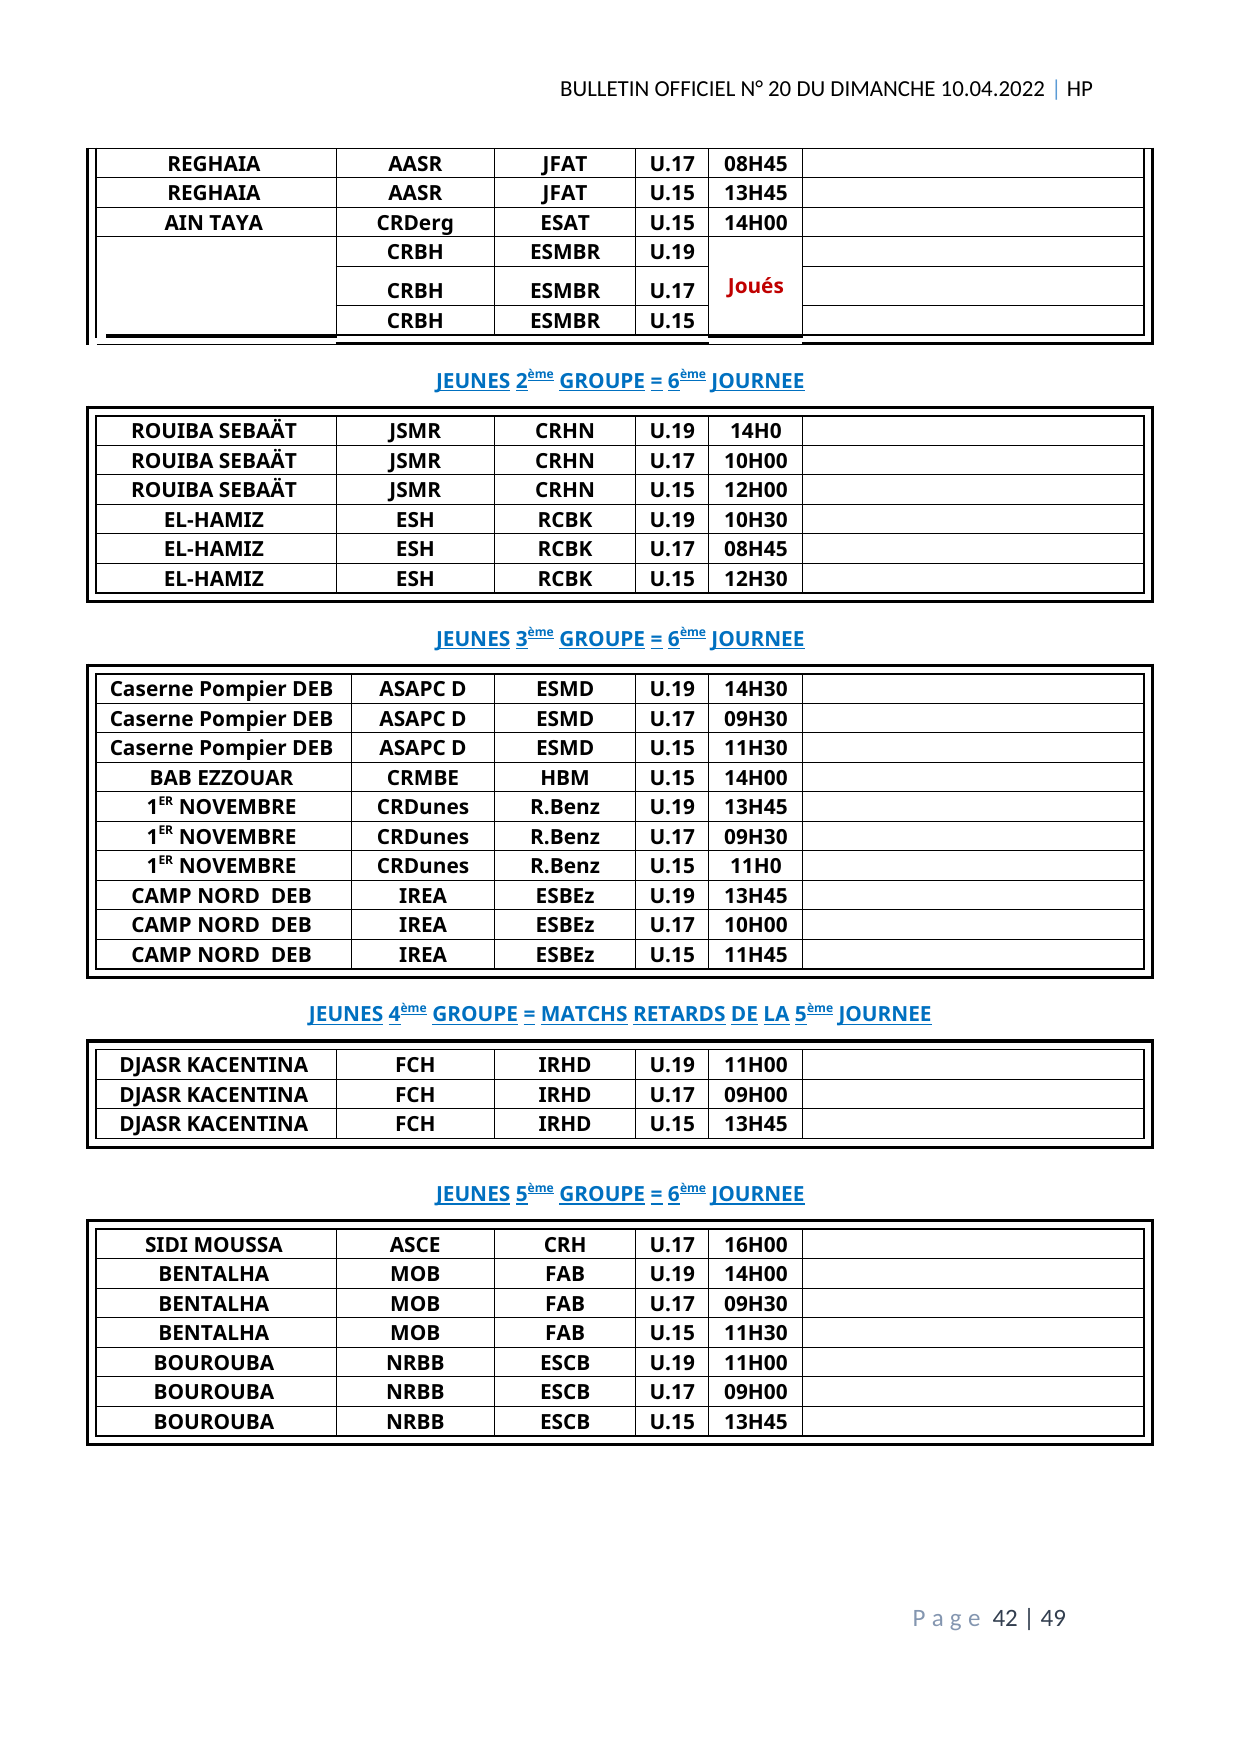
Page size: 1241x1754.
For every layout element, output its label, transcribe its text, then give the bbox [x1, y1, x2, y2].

table_header ROUIBA SEBAÄT [91, 409, 336, 445]
table_cell [803, 505, 1143, 533]
table_cell [1145, 533, 1149, 563]
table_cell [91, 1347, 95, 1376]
table_cell [803, 763, 1143, 791]
table_cell U.17 [636, 1289, 708, 1317]
table_cell 11H45 [709, 940, 802, 968]
table_cell [1145, 880, 1149, 909]
table_cell [803, 306, 1143, 334]
table_cell 10H30 [709, 505, 802, 533]
table_cell ESAT [495, 208, 635, 236]
table_cell U.19 [636, 237, 708, 266]
table_cell 08H45 [709, 534, 802, 563]
table_cell U.17 [636, 822, 708, 850]
table_cell [803, 822, 1143, 850]
table_header ESMD [495, 675, 635, 703]
table_cell [803, 267, 1143, 305]
table_cell 1ER NOVEMBRE [97, 822, 351, 850]
table_cell FAB [495, 1318, 635, 1347]
table_cell [91, 236, 95, 334]
table_cell [803, 792, 1143, 821]
table_cell U.15 [636, 208, 708, 236]
table_cell 12H30 [709, 564, 802, 592]
table_header U.19 [636, 417, 708, 445]
table_cell CRDunes [352, 851, 494, 880]
table_cell U.19 [636, 881, 708, 909]
table_cell Caserne Pompier DEB [97, 733, 351, 762]
table_cell U.15 [636, 733, 708, 762]
table_cell BENTALHA [97, 1259, 336, 1288]
table_header Caserne Pompier DEB [91, 667, 351, 703]
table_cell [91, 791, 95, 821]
table_cell CRBH [337, 237, 494, 266]
table_header U.19 [636, 1050, 708, 1079]
table_cell 10H00 [709, 910, 802, 939]
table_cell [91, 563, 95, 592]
table_cell U.15 [636, 763, 708, 791]
table_cell 1ER NOVEMBRE [97, 792, 351, 821]
table_cell [803, 910, 1143, 939]
table_header JSMR [337, 417, 494, 445]
table_cell [1145, 1079, 1149, 1108]
table_header DJASR KACENTINA [91, 1043, 336, 1079]
table_cell 09H30 [709, 1289, 802, 1317]
table_header [803, 409, 1149, 445]
table_cell JFAT [495, 149, 635, 177]
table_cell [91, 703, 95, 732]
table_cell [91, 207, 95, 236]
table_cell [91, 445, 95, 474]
table_cell U.17 [636, 534, 708, 563]
table_cell [1145, 563, 1149, 592]
table_cell ROUIBA SEBAÄT [97, 475, 336, 504]
table_cell [1145, 1376, 1149, 1406]
table_cell [1145, 149, 1149, 177]
table_cell 14H00 [709, 1259, 802, 1288]
table_cell AIN TAYA [97, 208, 336, 236]
table_cell CRHN [495, 446, 635, 474]
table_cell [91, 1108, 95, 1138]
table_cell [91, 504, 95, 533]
table_cell U.15 [636, 1318, 708, 1347]
table_cell 13H45 [709, 1407, 802, 1435]
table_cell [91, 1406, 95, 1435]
table_cell EL-HAMIZ [97, 505, 336, 533]
table_cell FAB [495, 1289, 635, 1317]
table_header 16H00 [709, 1230, 802, 1258]
table_cell [1145, 504, 1149, 533]
table_cell EL-HAMIZ [97, 564, 336, 592]
table_cell RCBK [495, 505, 635, 533]
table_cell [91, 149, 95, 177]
table_cell 14H00 [709, 763, 802, 791]
table_cell [803, 733, 1143, 762]
table_cell [1145, 1288, 1149, 1317]
table_cell U.15 [636, 178, 708, 207]
table_cell [1145, 1317, 1149, 1347]
table_cell ESMD [495, 733, 635, 762]
table_cell U.19 [636, 1259, 708, 1288]
table_cell Joués [709, 237, 802, 334]
table_cell U.19 [636, 1348, 708, 1376]
table_cell [1145, 1347, 1149, 1376]
table_cell [97, 237, 336, 334]
table_cell 09H30 [709, 822, 802, 850]
table_cell U.15 [636, 940, 708, 968]
table_cell [803, 1289, 1143, 1317]
table_cell [1145, 445, 1149, 474]
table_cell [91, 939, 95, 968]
table_cell [803, 446, 1143, 474]
table_cell FCH [337, 1080, 494, 1108]
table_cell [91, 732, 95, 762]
table_cell [1145, 732, 1149, 762]
table_cell 11H30 [709, 1318, 802, 1347]
table_header 14H0 [709, 417, 802, 445]
table_header U.19 [636, 675, 708, 703]
table_header [803, 667, 1149, 703]
table_header ASCE [337, 1230, 494, 1258]
table_cell ESCB [495, 1407, 635, 1435]
table_cell [1145, 1406, 1149, 1435]
table_cell ESBEz [495, 940, 635, 968]
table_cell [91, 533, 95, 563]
table_cell ESMBR [495, 267, 635, 305]
table_cell ESH [337, 564, 494, 592]
table_cell [1145, 1258, 1149, 1288]
table_cell U.15 [636, 1109, 708, 1138]
table_cell NRBB [337, 1377, 494, 1406]
table_cell CRBH [337, 267, 494, 305]
table_cell R.Benz [495, 822, 635, 850]
table_cell JSMR [337, 446, 494, 474]
table_cell CRDunes [352, 822, 494, 850]
table_cell JSMR [337, 475, 494, 504]
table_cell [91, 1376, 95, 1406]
table_cell FAB [495, 1259, 635, 1288]
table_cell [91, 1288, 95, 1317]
table_cell [803, 564, 1143, 592]
table_cell 09H30 [709, 704, 802, 732]
table_header 11H00 [709, 1050, 802, 1079]
table_cell MOB [337, 1289, 494, 1317]
table_cell CAMP NORD DEB [97, 940, 351, 968]
table_cell [803, 178, 1143, 207]
table_cell ASAPC D [352, 704, 494, 732]
table_cell [1145, 850, 1149, 880]
table_cell ESH [337, 505, 494, 533]
table_cell CRHN [495, 475, 635, 504]
table_cell [1145, 1108, 1149, 1138]
table_cell 08H45 [709, 149, 802, 177]
table_cell [803, 1080, 1143, 1108]
table_cell 12H00 [709, 475, 802, 504]
table_cell [1145, 762, 1149, 791]
table_cell [1145, 791, 1149, 821]
table_cell Caserne Pompier DEB [97, 704, 351, 732]
table_cell U.15 [636, 564, 708, 592]
table_cell U.17 [636, 149, 708, 177]
table_cell CRDunes [352, 792, 494, 821]
table_cell AASR [337, 149, 494, 177]
table_cell U.17 [636, 1377, 708, 1406]
table_cell [803, 1377, 1143, 1406]
table_cell 09H00 [709, 1377, 802, 1406]
table_cell MOB [337, 1318, 494, 1347]
table_cell U.17 [636, 267, 708, 305]
table_cell IRHD [495, 1080, 635, 1108]
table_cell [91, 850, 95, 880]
table_cell RCBK [495, 564, 635, 592]
text JEUNES 5ème GROUPE = 6ème JOURNEE [148, 1179, 1093, 1208]
text JEUNES 4ème GROUPE = MATCHS RETARDS DE LA 5ème JOURNEE [148, 999, 1093, 1028]
table_cell BENTALHA [97, 1318, 336, 1347]
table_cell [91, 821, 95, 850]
table_cell [1145, 703, 1149, 732]
table_cell [803, 881, 1143, 909]
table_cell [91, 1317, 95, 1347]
table_cell BAB EZZOUAR [97, 763, 351, 791]
table_cell [1145, 474, 1149, 504]
table_cell 13H45 [709, 792, 802, 821]
table_cell ESCB [495, 1377, 635, 1406]
table_cell [803, 149, 1143, 177]
table_cell [803, 237, 1143, 266]
table_cell 13H45 [709, 178, 802, 207]
table_cell [803, 1109, 1143, 1138]
table_cell ESH [337, 534, 494, 563]
table_cell 11H30 [709, 733, 802, 762]
table_cell 13H45 [709, 881, 802, 909]
table_cell IREA [352, 940, 494, 968]
table_cell U.19 [636, 505, 708, 533]
table_cell U.15 [636, 1407, 708, 1435]
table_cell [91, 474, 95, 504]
table_cell [1145, 177, 1149, 207]
table_cell U.15 [636, 475, 708, 504]
table_cell ESMBR [495, 306, 635, 334]
table_cell CRDerg [337, 208, 494, 236]
table_cell [1145, 939, 1149, 968]
table_cell 10H00 [709, 446, 802, 474]
table_cell [1145, 909, 1149, 939]
table_cell [1145, 305, 1149, 334]
table_cell [803, 1407, 1143, 1435]
table_cell 13H45 [709, 1109, 802, 1138]
table_cell BOUROUBA [97, 1377, 336, 1406]
table_cell [803, 940, 1143, 968]
table_cell U.15 [636, 306, 708, 334]
table_cell REGHAIA [97, 178, 336, 207]
table_cell 14H00 [709, 208, 802, 236]
table_cell REGHAIA [97, 149, 336, 177]
table_cell [803, 208, 1143, 236]
table_cell ROUIBA SEBAÄT [97, 446, 336, 474]
table_cell [1145, 236, 1149, 266]
table_cell EL-HAMIZ [97, 534, 336, 563]
table_cell BENTALHA [97, 1289, 336, 1317]
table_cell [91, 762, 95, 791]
table_cell [803, 1318, 1143, 1347]
table_cell 11H0 [709, 851, 802, 880]
table_cell U.17 [636, 1080, 708, 1108]
table_cell U.17 [636, 446, 708, 474]
table_cell NRBB [337, 1407, 494, 1435]
text JEUNES 2ème GROUPE = 6ème JOURNEE [148, 366, 1093, 394]
table_cell CRBH [337, 306, 494, 334]
table_cell MOB [337, 1259, 494, 1288]
table_cell CAMP NORD DEB [97, 881, 351, 909]
table_cell [803, 704, 1143, 732]
text JEUNES 3ème GROUPE = 6ème JOURNEE [148, 624, 1093, 652]
table_cell CRMBE [352, 763, 494, 791]
table_cell U.19 [636, 792, 708, 821]
table_cell AASR [337, 178, 494, 207]
table_cell BOUROUBA [97, 1348, 336, 1376]
table_header [803, 1043, 1149, 1079]
table_header CRH [495, 1230, 635, 1258]
table_cell NRBB [337, 1348, 494, 1376]
table_cell 11H00 [709, 1348, 802, 1376]
table_cell ESCB [495, 1348, 635, 1376]
table_cell U.15 [636, 851, 708, 880]
table_header CRHN [495, 417, 635, 445]
table_cell IREA [352, 910, 494, 939]
table_cell U.17 [636, 910, 708, 939]
table_cell [803, 851, 1143, 880]
table_cell ESBEz [495, 910, 635, 939]
table_header FCH [337, 1050, 494, 1079]
table_cell R.Benz [495, 851, 635, 880]
table_cell CAMP NORD DEB [97, 910, 351, 939]
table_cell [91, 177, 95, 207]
table_cell HBM [495, 763, 635, 791]
table_cell [1145, 821, 1149, 850]
table_cell IREA [352, 881, 494, 909]
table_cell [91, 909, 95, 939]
table_cell DJASR KACENTINA [97, 1109, 336, 1138]
table_header 14H30 [709, 675, 802, 703]
table_header [803, 1222, 1149, 1258]
table_cell IRHD [495, 1109, 635, 1138]
table_header SIDI MOUSSA [91, 1222, 336, 1258]
table_cell 09H00 [709, 1080, 802, 1108]
table_cell DJASR KACENTINA [97, 1080, 336, 1108]
table_cell ESMBR [495, 237, 635, 266]
table_cell RCBK [495, 534, 635, 563]
table_cell ESBEz [495, 881, 635, 909]
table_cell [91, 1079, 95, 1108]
table_header ASAPC D [352, 675, 494, 703]
table_header IRHD [495, 1050, 635, 1079]
table_cell U.17 [636, 704, 708, 732]
table_cell [1145, 207, 1149, 236]
table_cell JFAT [495, 178, 635, 207]
table_cell 1ER NOVEMBRE [97, 851, 351, 880]
table_cell ESMD [495, 704, 635, 732]
table_cell [803, 534, 1143, 563]
table_cell [1145, 266, 1149, 305]
table_header U.17 [636, 1230, 708, 1258]
table_cell BOUROUBA [97, 1407, 336, 1435]
table_cell [803, 1348, 1143, 1376]
table_cell [803, 1259, 1143, 1288]
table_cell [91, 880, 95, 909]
table_cell R.Benz [495, 792, 635, 821]
table_cell FCH [337, 1109, 494, 1138]
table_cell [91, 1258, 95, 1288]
table_cell [803, 475, 1143, 504]
table_cell ASAPC D [352, 733, 494, 762]
